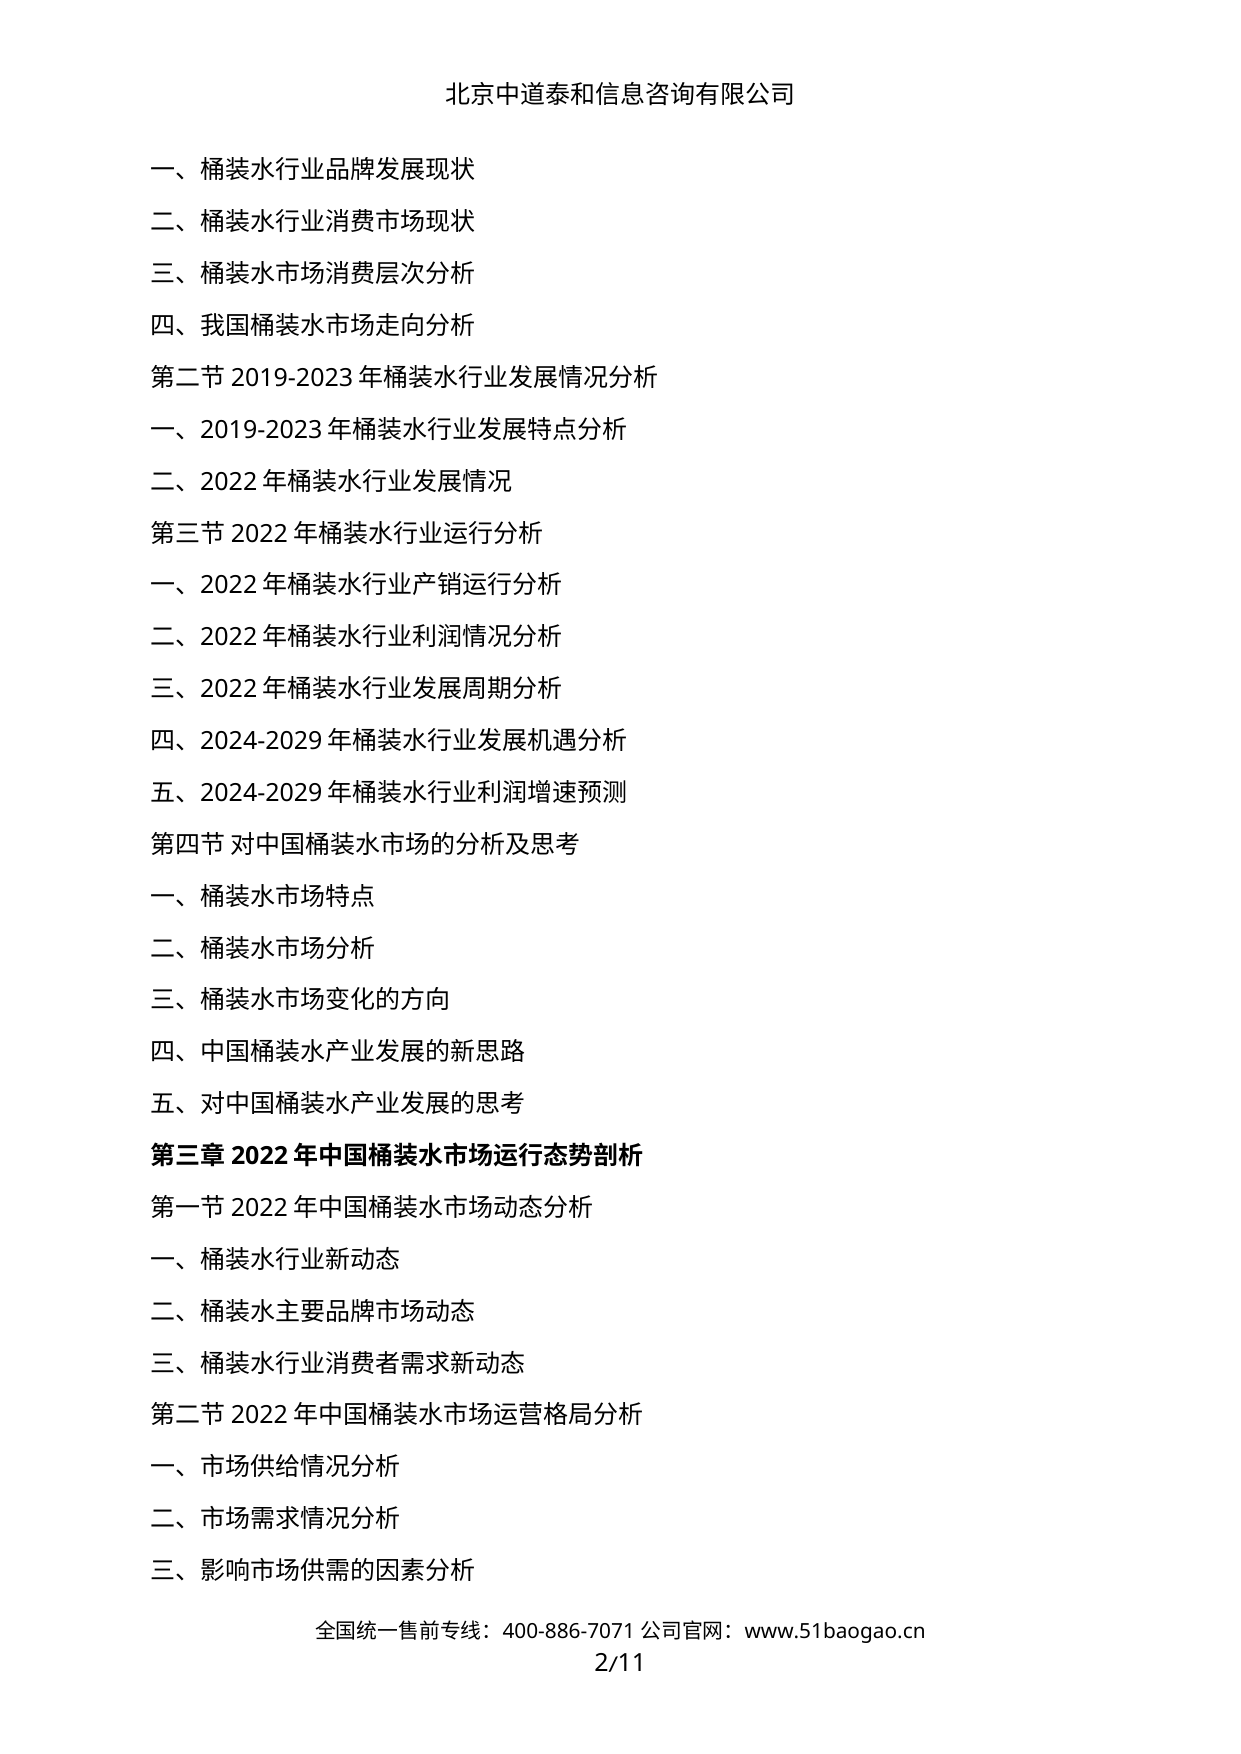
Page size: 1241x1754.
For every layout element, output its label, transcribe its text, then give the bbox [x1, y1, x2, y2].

text 三、2022年桶装水行业发展周期分析 [150, 669, 1090, 705]
text 第三章 2022年中国桶装水市场运行态势剖析 [150, 1136, 1090, 1172]
text 一、市场供给情况分析 [150, 1447, 1090, 1483]
text 四、我国桶装水市场走向分析 [150, 306, 1090, 342]
text 三、桶装水行业消费者需求新动态 [150, 1343, 1090, 1379]
text 第三节 2022年桶装水行业运行分析 [150, 513, 1090, 549]
text 二、桶装水市场分析 [150, 928, 1090, 964]
text 二、桶装水主要品牌市场动态 [150, 1291, 1090, 1327]
text 五、对中国桶装水产业发展的思考 [150, 1084, 1090, 1120]
text 一、桶装水行业新动态 [150, 1239, 1090, 1276]
text 四、2024-2029年桶装水行业发展机遇分析 [150, 721, 1090, 757]
text 二、2022年桶装水行业利润情况分析 [150, 617, 1090, 653]
text 四、中国桶装水产业发展的新思路 [150, 1032, 1090, 1068]
text 第一节 2022年中国桶装水市场动态分析 [150, 1187, 1090, 1224]
text 一、2019-2023年桶装水行业发展特点分析 [150, 409, 1090, 446]
text 一、桶装水市场特点 [150, 876, 1090, 912]
text 一、桶装水行业品牌发展现状 [150, 150, 1090, 186]
text 二、桶装水行业消费市场现状 [150, 202, 1090, 238]
text 三、桶装水市场消费层次分析 [150, 254, 1090, 290]
text 五、2024-2029年桶装水行业利润增速预测 [150, 772, 1090, 809]
text 第四节 对中国桶装水市场的分析及思考 [150, 824, 1090, 861]
text 三、桶装水市场变化的方向 [150, 980, 1090, 1016]
text 三、影响市场供需的因素分析 [150, 1551, 1090, 1587]
text 二、市场需求情况分析 [150, 1499, 1090, 1535]
text 第二节 2019-2023年桶装水行业发展情况分析 [150, 357, 1090, 394]
text 二、2022年桶装水行业发展情况 [150, 461, 1090, 497]
text 一、2022年桶装水行业产销运行分析 [150, 565, 1090, 601]
text 第二节 2022年中国桶装水市场运营格局分析 [150, 1395, 1090, 1431]
